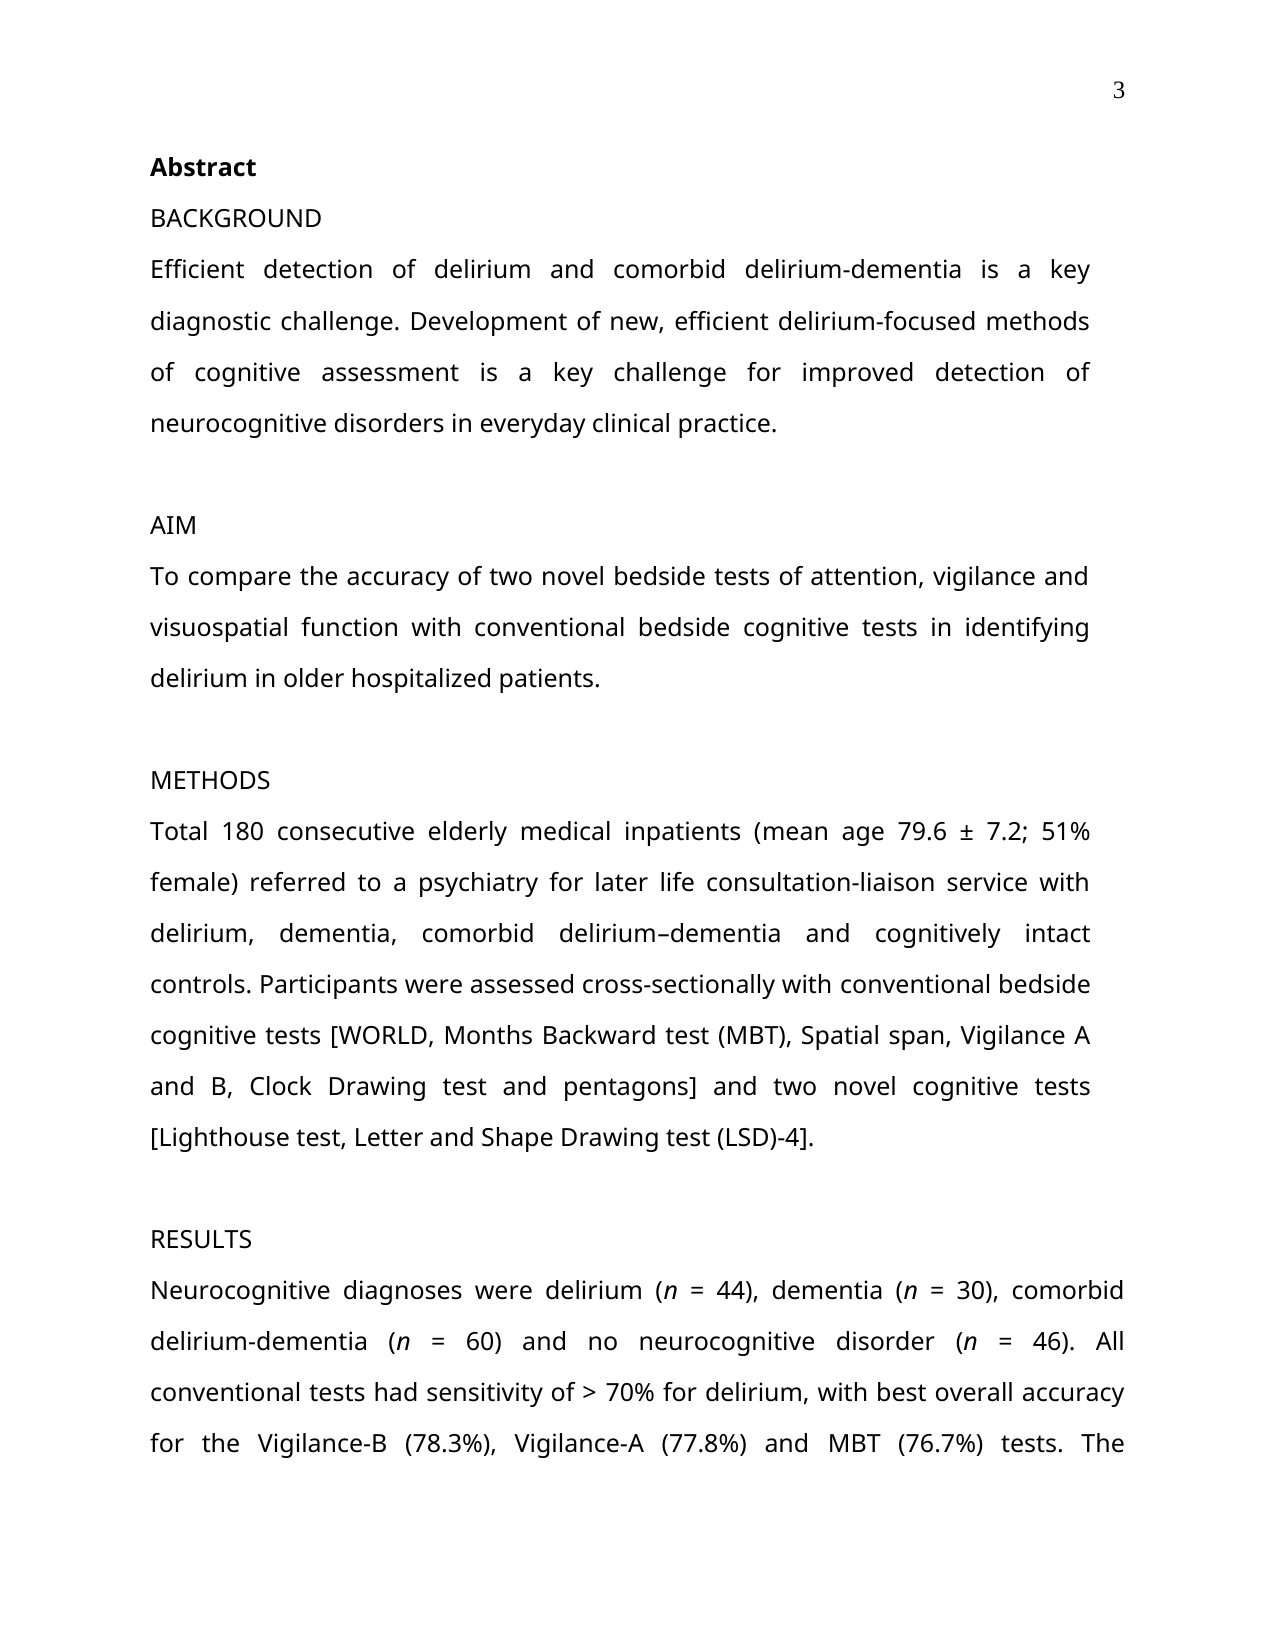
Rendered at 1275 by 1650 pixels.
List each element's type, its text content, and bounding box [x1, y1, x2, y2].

text Abstract [150, 150, 1125, 184]
text Efficient detection of delirium and comorbid delirium-dementia is a key diagnostic challenge. Development of new, efficient delirium-focused methods of cognitive assessment is a key challenge for improved detection of neurocognitive disorders in everyday clinical practice. [150, 252, 1091, 439]
text METHODS [150, 762, 1125, 797]
text BACKGROUND [150, 201, 1091, 235]
text RESULTS [150, 1222, 1125, 1256]
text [150, 1273, 1125, 1460]
text Total 180 consecutive elderly medical inpatients (mean age 79.6 ± 7.2; 51% female) referred to a psychiatry for later life consultation-liaison service with delirium, dementia, comorbid delirium–dementia and cognitively intact controls. Participants were assessed cross-sectionally with conventional bedside cognitive tests [WORLD, Months Backward test (MBT), Spatial span, Vigilance A and B, Clock Drawing test and pentagons] and two novel cognitive tests [Lighthouse test, Letter and Shape Drawing test (LSD)-4]. [150, 813, 1091, 1154]
text To compare the accuracy of two novel bedside tests of attention, vigilance and visuospatial function with conventional bedside cognitive tests in identifying delirium in older hospitalized patients. [150, 558, 1091, 694]
text AIM [150, 507, 1091, 541]
